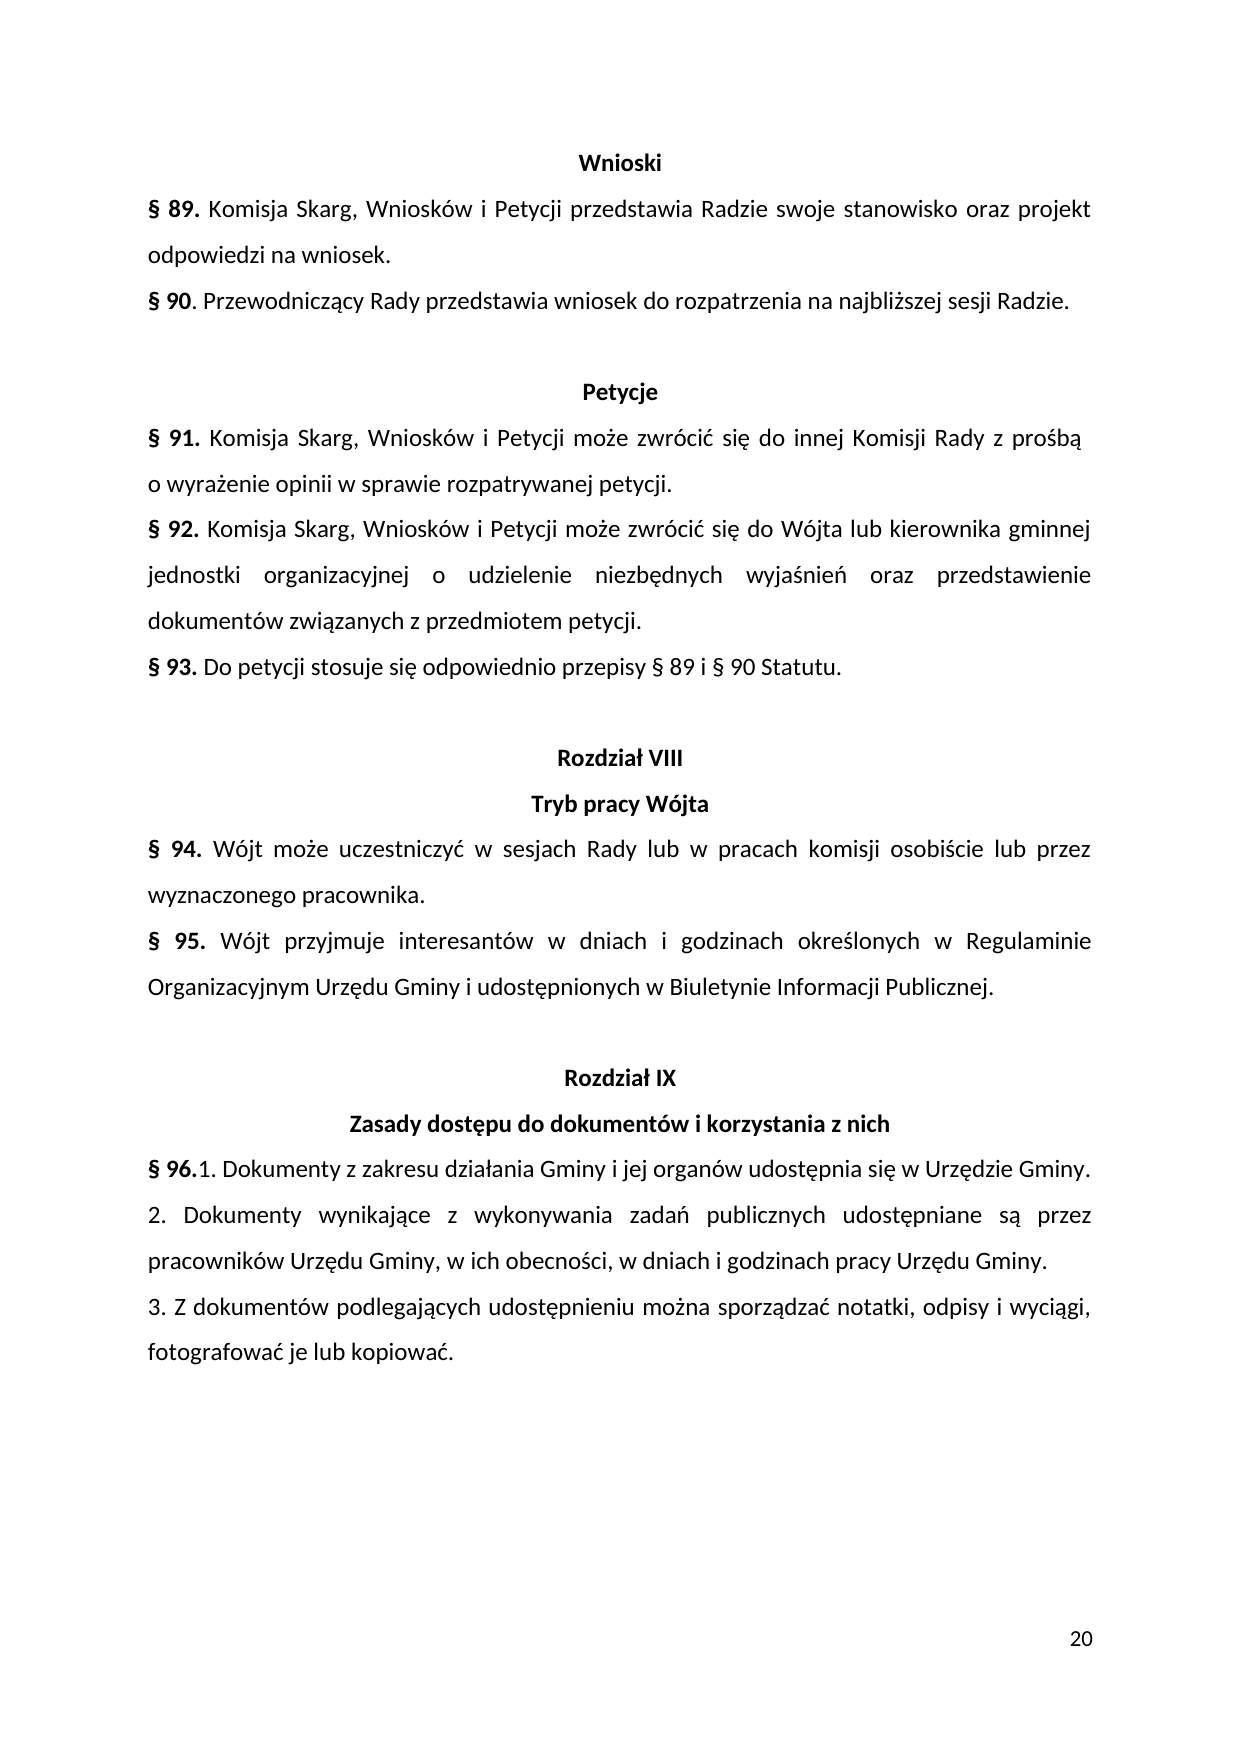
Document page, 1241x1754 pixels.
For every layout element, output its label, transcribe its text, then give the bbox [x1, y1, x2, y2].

text Petycje [148, 376, 1093, 407]
text § 93. Do petycji stosuje się odpowiednio przepisy § 89 i § 90 Statutu. [148, 651, 1093, 681]
text Rozdział IX [148, 1062, 1093, 1093]
text Rozdział VIII [148, 742, 1093, 773]
text § 96.1. Dokumenty z zakresu działania Gminy i jej organów udostępnia się w Urzędzie Gminy. [148, 1154, 1093, 1184]
text 3. Z dokumentów podlegających udostępnieniu można sporządzać notatki, odpisy i wyciągi, fotografować je lub kopiować. [148, 1291, 1093, 1367]
text § 94. Wójt może uczestniczyć w sesjach Rady lub w pracach komisji osobiście lub przez wyznaczonego pracownika. [148, 833, 1093, 910]
text § 89. Komisja Skarg, Wniosków i Petycji przedstawia Radzie swoje stanowisko oraz projekt odpowiedzi na wniosek. [148, 193, 1093, 269]
text 2. Dokumenty wynikające z wykonywania zadań publicznych udostępniane są przez pracowników Urzędu Gminy, w ich obecności, w dniach i godzinach pracy Urzędu Gminy. [148, 1199, 1093, 1276]
text Tryb pracy Wójta [148, 788, 1093, 818]
text § 90. Przewodniczący Rady przedstawia wniosek do rozpatrzenia na najbliższej sesji Radzie. [148, 285, 1093, 315]
text § 95. Wójt przyjmuje interesantów w dniach i godzinach określonych w Regulaminie Organizacyjnym Urzędu Gminy i udostępnionych w Biuletynie Informacji Publicznej. [148, 925, 1093, 1001]
text § 92. Komisja Skarg, Wniosków i Petycji może zwrócić się do Wójta lub kierownika gminnej jednostki organizacyjnej o udzielenie niezbędnych wyjaśnień oraz przedstawienie dokumentów związanych z przedmiotem petycji. [148, 513, 1093, 635]
text Zasady dostępu do dokumentów i korzystania z nich [148, 1108, 1093, 1138]
text § 91. Komisja Skarg, Wniosków i Petycji może zwrócić się do innej Komisji Rady z prośbą o wyrażenie opinii w sprawie rozpatrywanej petycji. [148, 422, 1093, 498]
text Wnioski [148, 148, 1093, 178]
